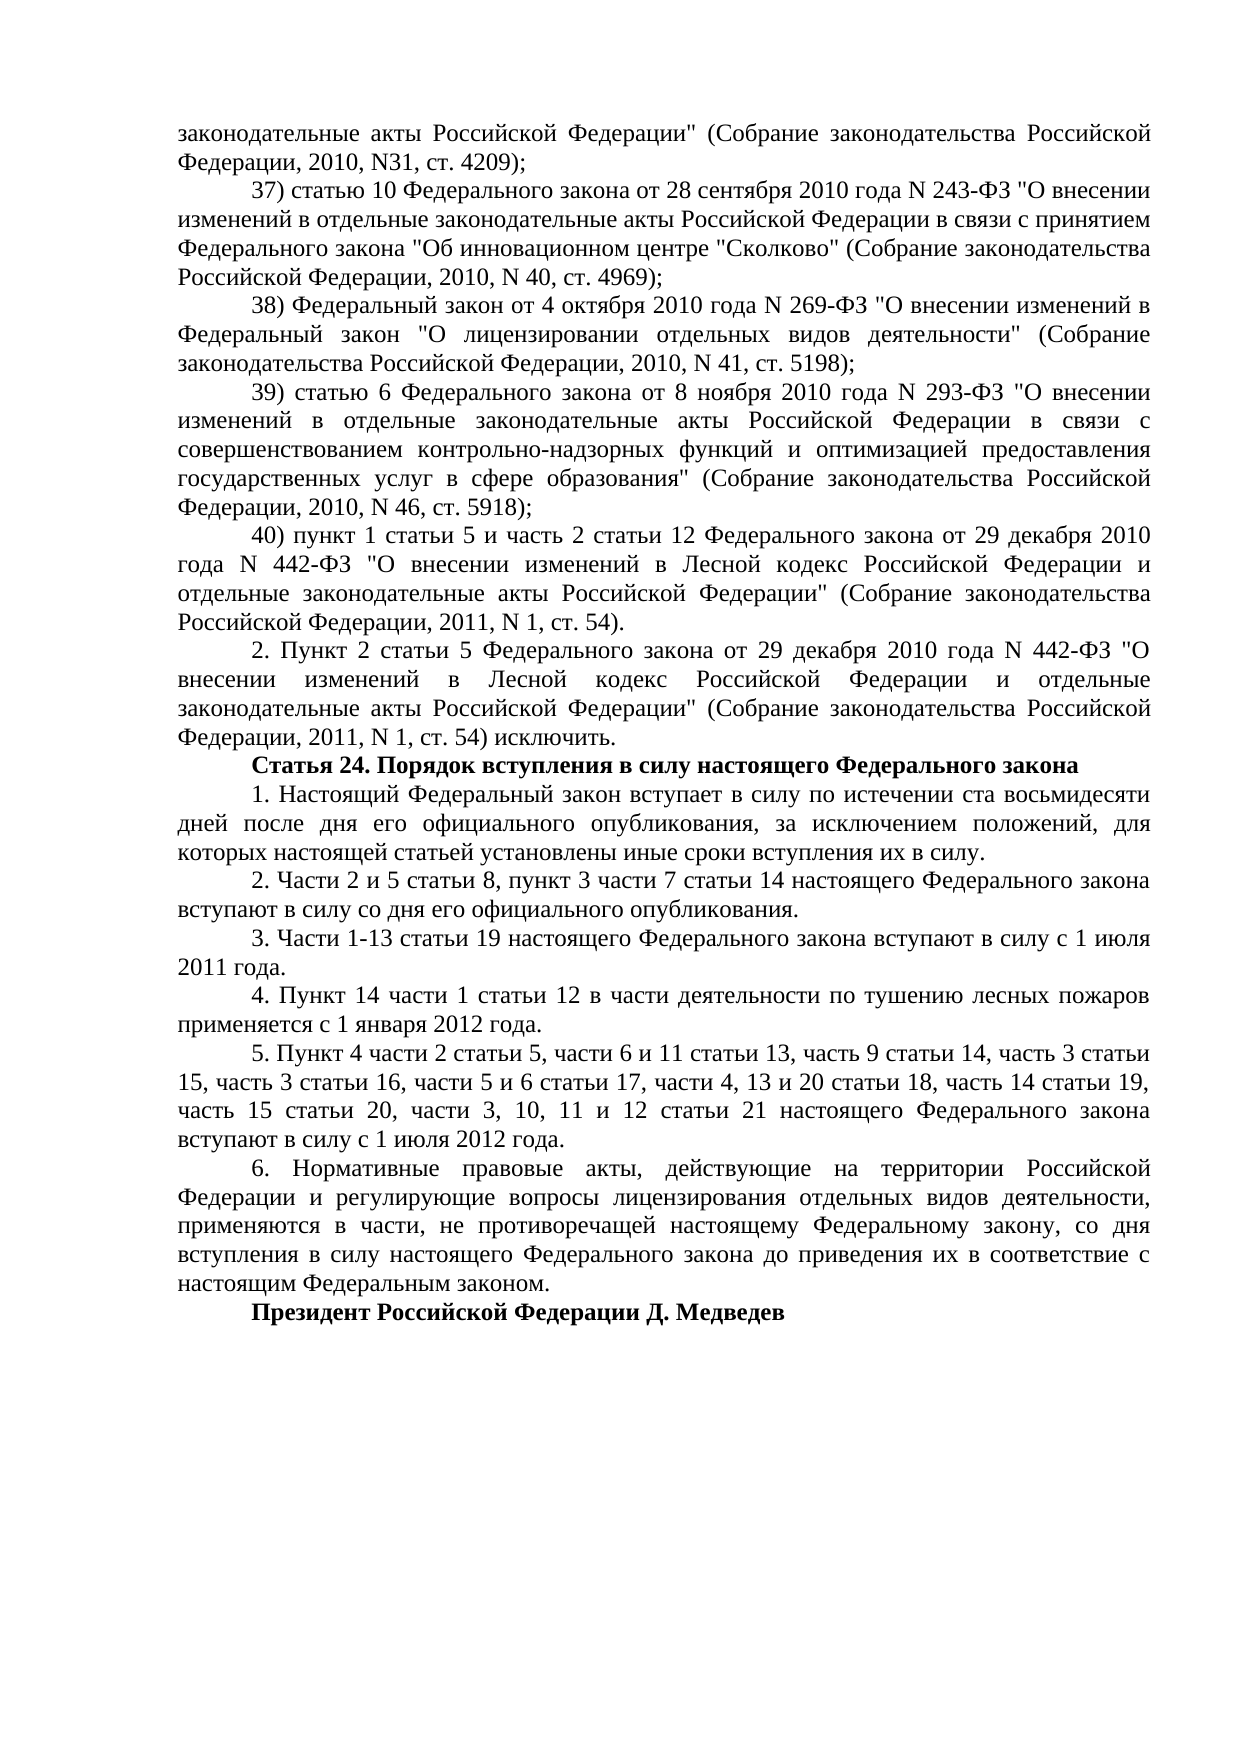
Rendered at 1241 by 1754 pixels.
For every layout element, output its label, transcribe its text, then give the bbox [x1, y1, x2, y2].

text 1. Настоящий Федеральный закон вступает в силу по истечении ста восьмидесяти дней после дня его официального опубликования, за исключением положений, для которых настоящей статьей установлены иные сроки вступления их в силу. [177, 779, 1152, 866]
text 2. Части 2 и 5 статьи 8, пункт 3 части 7 статьи 14 настоящего Федерального закона вступают в силу со дня его официального опубликования. [177, 866, 1152, 923]
text 2. Пункт 2 статьи 5 Федерального закона от 29 декабря 2010 года N 442-ФЗ "О внесении изменений в Лесной кодекс Российской Федерации и отдельные законодательные акты Российской Федерации" (Собрание законодательства Российской Федерации, 2011, N 1, ст. 54) исключить. [177, 636, 1152, 751]
text 39) статью 6 Федерального закона от 8 ноября 2010 года N 293-ФЗ "О внесении изменений в отдельные законодательные акты Российской Федерации в связи с совершенствованием контрольно-надзорных функций и оптимизацией предоставления государственных услуг в сфере образования" (Собрание законодательства Российской Федерации, 2010, N 46, ст. 5918); [177, 377, 1152, 521]
text 40) пункт 1 статьи 5 и часть 2 статьи 12 Федерального закона от 29 декабря 2010 года N 442-ФЗ "О внесении изменений в Лесной кодекс Российской Федерации и отдельные законодательные акты Российской Федерации" (Собрание законодательства Российской Федерации, 2011, N 1, ст. 54). [177, 521, 1152, 636]
text 38) Федеральный закон от 4 октября 2010 года N 269-ФЗ "О внесении изменений в Федеральный закон "О лицензировании отдельных видов деятельности" (Собрание законодательства Российской Федерации, 2010, N 41, ст. 5198); [177, 291, 1152, 377]
text 3. Части 1-13 статьи 19 настоящего Федерального закона вступают в силу с 1 июля 2011 года. [177, 923, 1152, 981]
text 6. Нормативные правовые акты, действующие на территории Российской Федерации и регулирующие вопросы лицензирования отдельных видов деятельности, применяются в части, не противоречащей настоящему Федеральному закону, со дня вступления в силу настоящего Федерального закона до приведения их в соответствие с настоящим Федеральным законом. [177, 1153, 1152, 1297]
text Президент Российской Федерации Д. Медведев [177, 1297, 1152, 1326]
text 4. Пункт 14 части 1 статьи 12 в части деятельности по тушению лесных пожаров применяется с 1 января 2012 года. [177, 981, 1152, 1038]
text 5. Пункт 4 части 2 статьи 5, части 6 и 11 статьи 13, часть 9 статьи 14, часть 3 статьи 15, часть 3 статьи 16, части 5 и 6 статьи 17, части 4, 13 и 20 статьи 18, часть 14 статьи 19, часть 15 статьи 20, части 3, 10, 11 и 12 статьи 21 настоящего Федерального закона вступают в силу с 1 июля 2012 года. [177, 1038, 1152, 1153]
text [177, 118, 1152, 176]
text Статья 24. Порядок вступления в силу настоящего Федерального закона [177, 751, 1152, 779]
text 37) статью 10 Федерального закона от 28 сентября 2010 года N 243-ФЗ "О внесении изменений в отдельные законодательные акты Российской Федерации в связи с принятием Федерального закона "Об инновационном центре "Сколково" (Собрание законодательства Российской Федерации, 2010, N 40, ст. 4969); [177, 176, 1152, 291]
